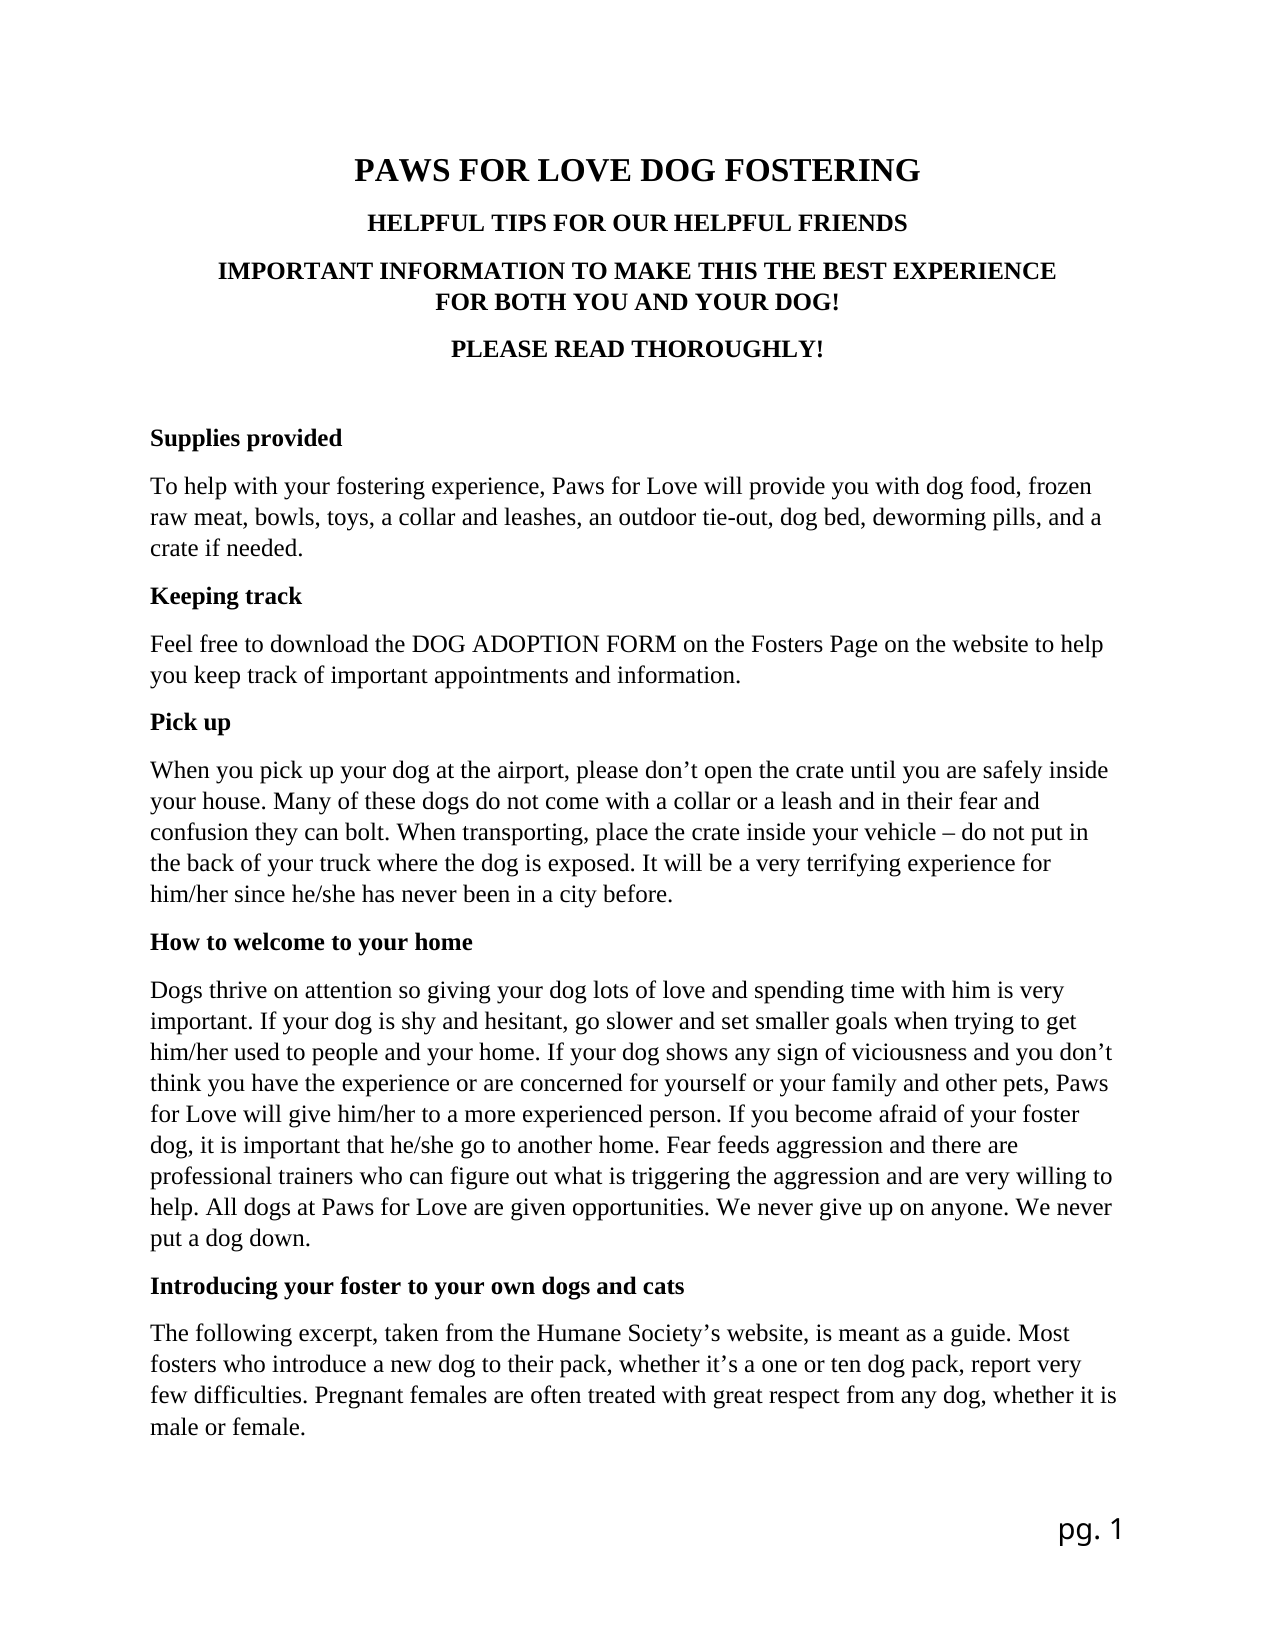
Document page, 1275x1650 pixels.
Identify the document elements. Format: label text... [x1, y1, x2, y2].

text Introducing your foster to your own dogs and cats [150, 1271, 1125, 1299]
text PLEASE READ THOROUGHLY! [150, 334, 1125, 363]
text How to welcome to your home [150, 927, 1125, 956]
text Supplies provided [150, 423, 1125, 452]
text IMPORTANT INFORMATION TO MAKE THIS THE BEST EXPERIENCE [150, 256, 1125, 284]
text Keeping track [150, 581, 1125, 610]
text The following excerpt, taken from the Humane Society’s website, is meant as a guide. Most fosters who introduce a new dog to their pack, whether it’s a one or ten dog pack, report very few difficulties. Pregnant females are often treated with great respect from any dog, whether it is male or female. [150, 1318, 1125, 1440]
text PAWS FOR LOVE DOG FOSTERING [150, 150, 1125, 188]
text Pick up [150, 707, 1125, 736]
text To help with your fostering experience, Paws for Love will provide you with dog food, frozen raw meat, bowls, toys, a collar and leashes, an outdoor tie-out, dog bed, deworming pills, and a crate if needed. [150, 471, 1125, 562]
text HELPFUL TIPS FOR OUR HELPFUL FRIENDS [150, 208, 1125, 237]
text FOR BOTH YOU AND YOUR DOG! [150, 287, 1125, 316]
text Feel free to download the DOG ADOPTION FORM on the Fosters Page on the website to help you keep track of important appointments and information. [150, 629, 1125, 688]
text When you pick up your dog at the airport, please don’t open the crate until you are safely inside your house. Many of these dogs do not come with a collar or a leash and in their fear and confusion they can bolt. When transporting, place the crate inside your vehicle – do not put in the back of your truck where the dog is exposed. It will be a very terrifying experience for him/her since he/she has never been in a city before. [150, 755, 1125, 908]
text Dogs thrive on attention so giving your dog lots of love and spending time with him is very important. If your dog is shy and hesitant, go slower and set smaller goals when trying to get him/her used to people and your home. If your dog shows any sign of viciousness and you don’t think you have the experience or are concerned for yourself or your family and other pets, Paws for Love will give him/her to a more experienced person. If you become afraid of your foster dog, it is important that he/she go to another home. Fear feeds aggression and there are professional trainers who can figure out what is triggering the aggression and are very willing to help. All dogs at Paws for Love are given opportunities. We never give up on anyone. We never put a dog down. [150, 975, 1125, 1252]
